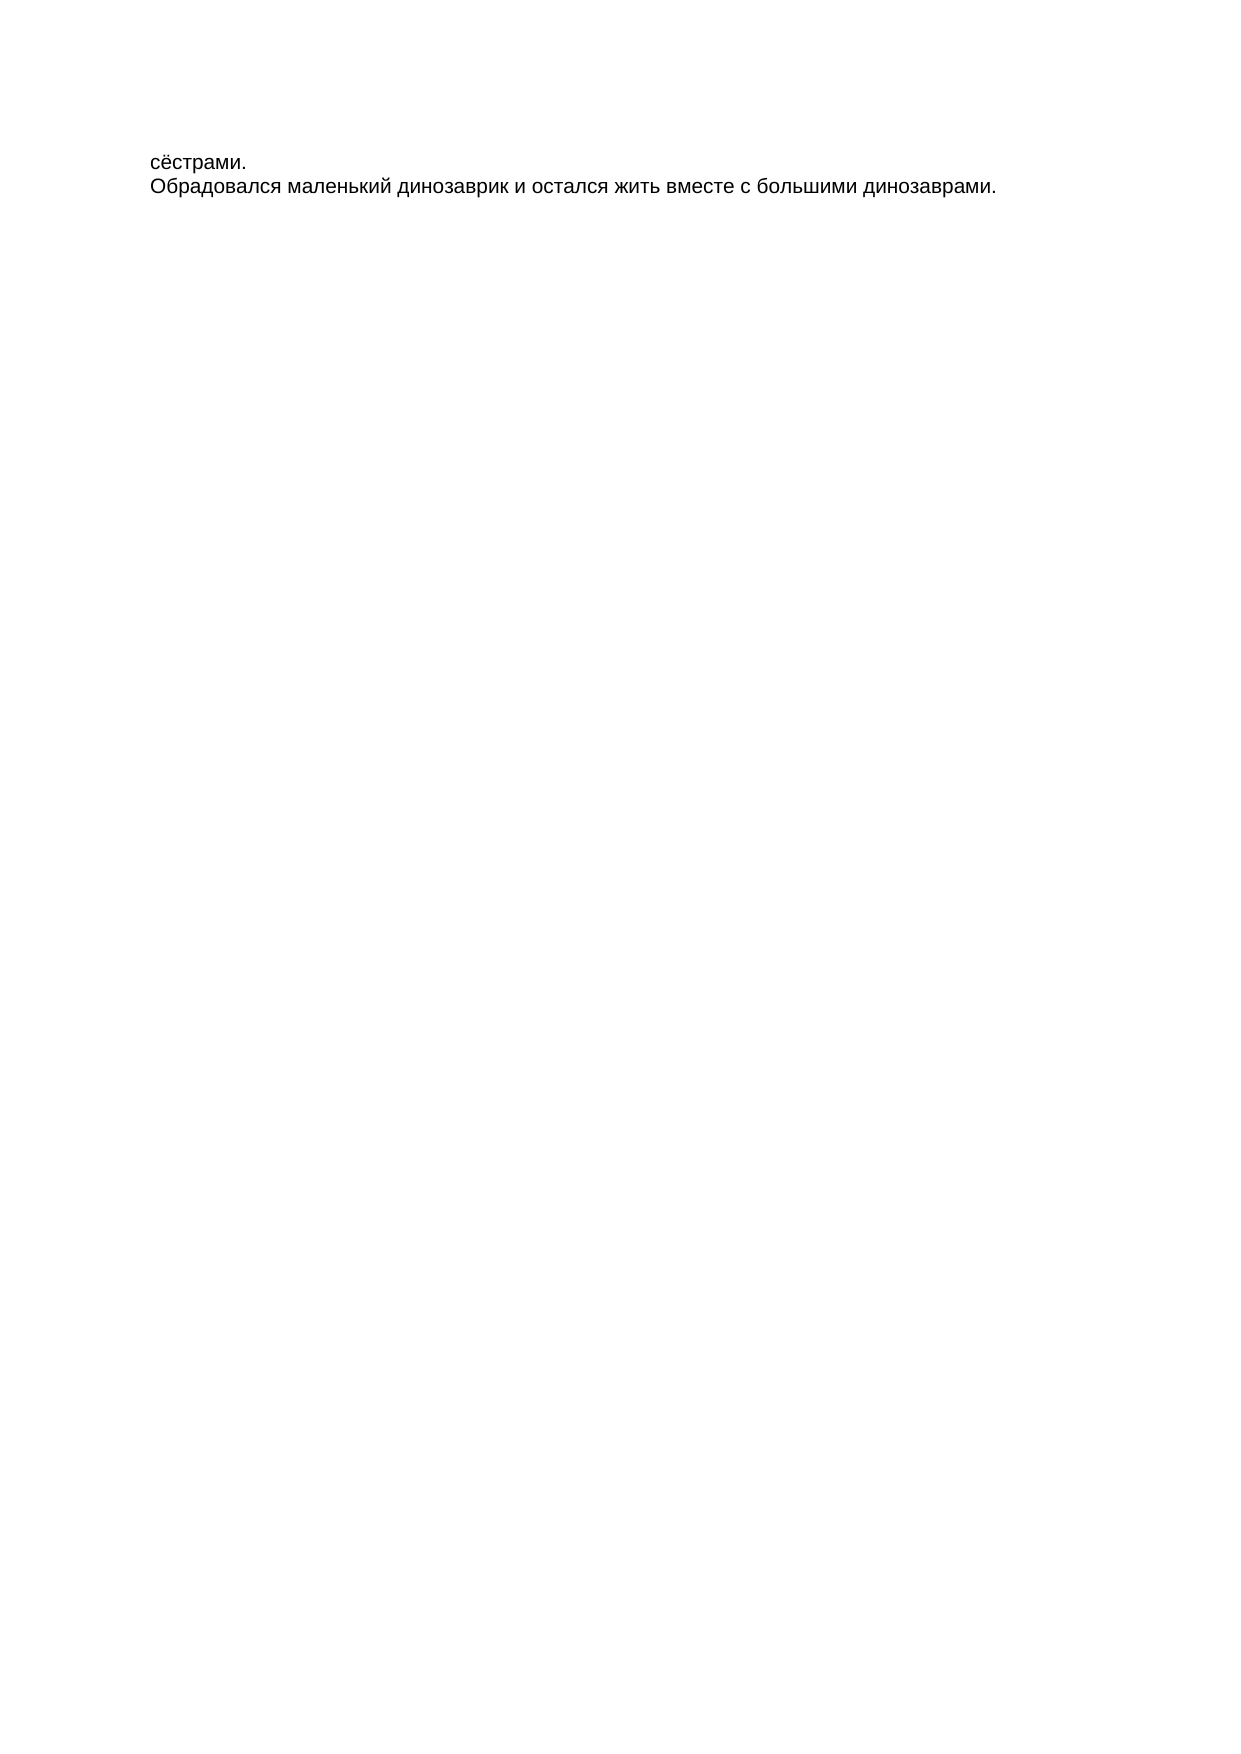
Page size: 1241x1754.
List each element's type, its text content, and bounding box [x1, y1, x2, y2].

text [150, 150, 1090, 174]
text Обрадовался маленький динозаврик и остался жить вместе с большими динозаврами. [150, 174, 1090, 198]
